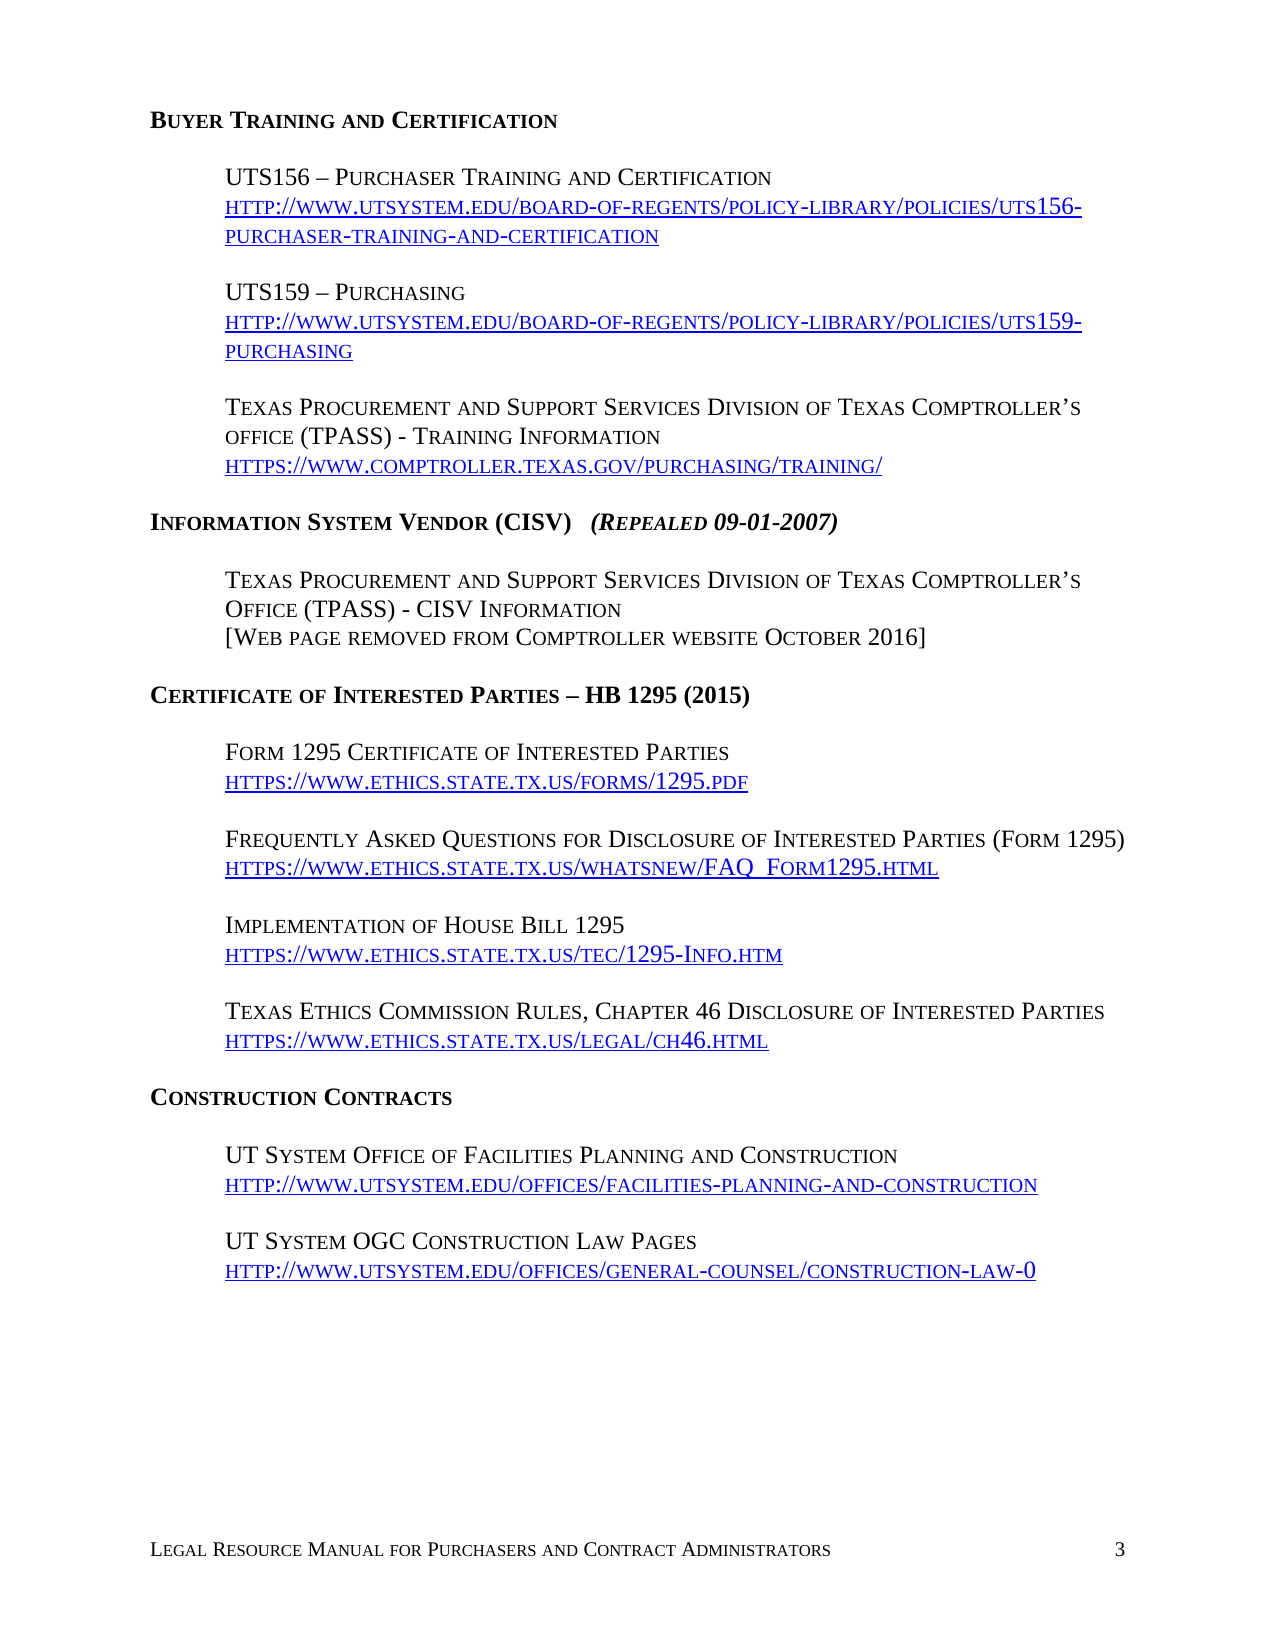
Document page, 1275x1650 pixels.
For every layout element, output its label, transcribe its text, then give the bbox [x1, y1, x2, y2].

text https://www.ethics.state.tx.us/legal/ch46.html [150, 1025, 1125, 1054]
text Frequently Asked Questions for Disclosure of Interested Parties (Form 1295) [150, 824, 1125, 852]
text Texas Procurement and Support Services Division of Texas Comptroller’s Office (TPASS) - CISV Information [225, 565, 1125, 622]
text https://www.comptroller.texas.gov/purchasing/training/ [225, 450, 1125, 479]
text https://www.ethics.state.tx.us/forms/1295.pdf [150, 766, 1125, 795]
text Texas Procurement and Support Services Division of Texas Comptroller’s office (TPASS) - Training Information [225, 392, 1125, 450]
text http://www.utsystem.edu/offices/general-counsel/construction-law-0 [225, 1255, 1125, 1284]
text https://www.ethics.state.tx.us/tec/1295-Info.htm [150, 939, 1125, 967]
text http://www.utsystem.edu/offices/facilities-planning-and-construction [225, 1169, 1125, 1197]
text UTS156 – Purchaser Training and Certification [225, 162, 1125, 191]
text UTS159 – Purchasing [225, 277, 1125, 306]
text [Web page removed from Comptroller website October 2016] [225, 622, 1125, 651]
text Implementation of House Bill 1295 [150, 910, 1125, 939]
text Construction Contracts [150, 1082, 1125, 1111]
text https://www.ethics.state.tx.us/whatsnew/FAQ_Form1295.html [150, 852, 1125, 881]
text Texas Ethics Commission Rules, Chapter 46 Disclosure of Interested Parties [150, 996, 1125, 1025]
text Buyer Training and Certification [150, 105, 1125, 134]
text http://www.utsystem.edu/board-of-regents/policy-library/policies/uts159-purchasing [225, 306, 1125, 364]
text UT System Office of Facilities Planning and Construction [225, 1140, 1125, 1169]
text http://www.utsystem.edu/board-of-regents/policy-library/policies/uts156-purchaser-training-and-certification [225, 191, 1125, 249]
text UT System OGC Construction Law Pages [225, 1226, 1125, 1255]
text Information System Vendor (CISV) (Repealed 09-01-2007) [150, 507, 1125, 536]
text Certificate of Interested Parties – HB 1295 (2015) [150, 680, 1125, 709]
text Form 1295 Certificate of Interested Parties [150, 737, 1125, 766]
